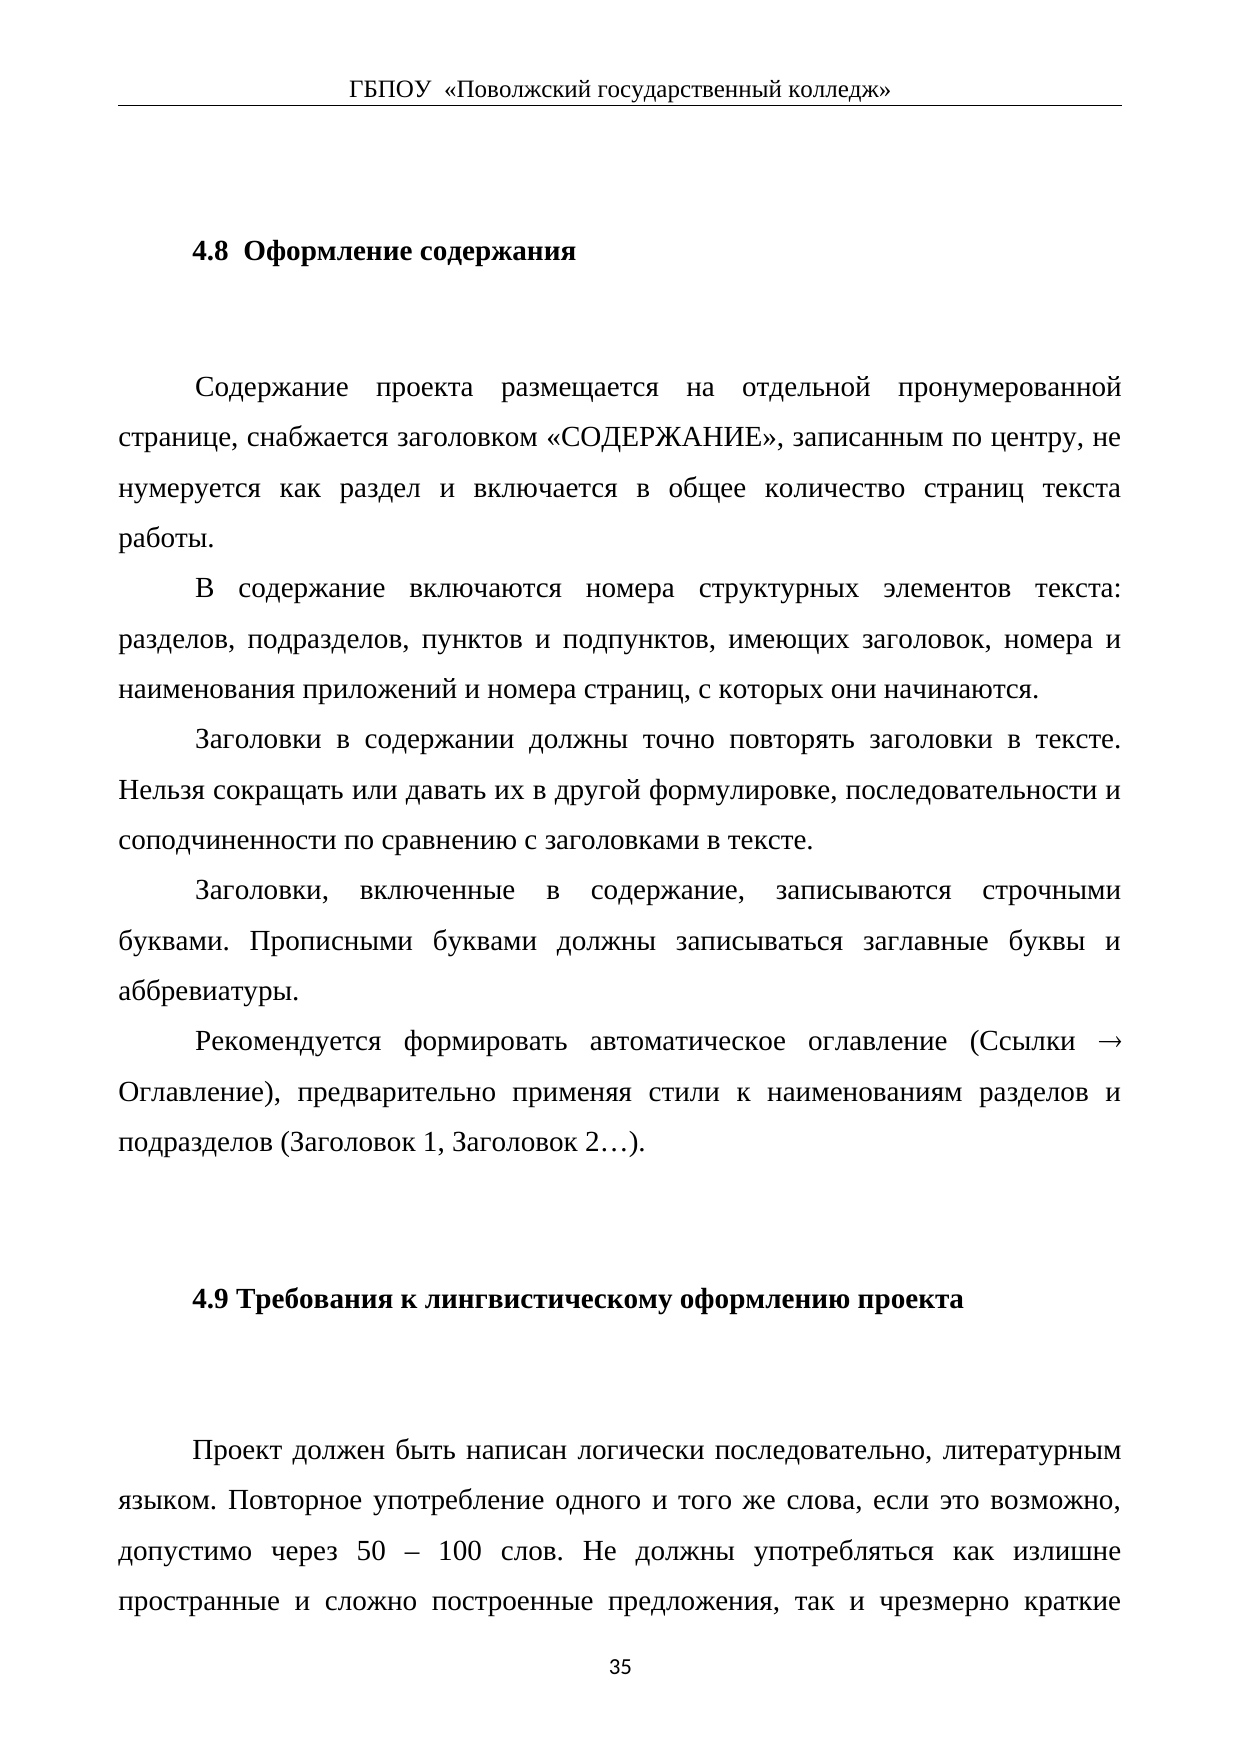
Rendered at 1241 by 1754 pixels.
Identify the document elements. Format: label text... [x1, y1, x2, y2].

subtitle 4.8 Оформление содержания [192, 233, 1122, 266]
text Содержание проекта размещается на отдельной пронумерованной странице, снабжается заголовком «СОДЕРЖАНИЕ», записанным по центру, не нумеруется как раздел и включается в общее количество страниц текста работы. [118, 369, 1122, 554]
text Заголовки в содержании должны точно повторять заголовки в тексте. Нельзя сокращать или давать их в другой формулировке, последовательности и соподчиненности по сравнению с заголовками в тексте. [118, 721, 1122, 856]
subtitle 4.9 Требования к лингвистическому оформлению проекта [192, 1281, 1122, 1315]
text В содержание включаются номера структурных элементов текста: разделов, подразделов, пунктов и подпунктов, имеющих заголовок, номера и наименования приложений и номера страниц, с которых они начинаются. [118, 571, 1122, 705]
text Рекомендуется формировать автоматическое оглавление (Ссылки Оглавление), предварительно применяя стили к наименованиям разделов и подразделов (Заголовок 1, Заголовок 2…). [118, 1023, 1122, 1158]
text Заголовки, включенные в содержание, записываются строчными буквами. Прописными буквами должны записываться заглавные буквы и аббревиатуры. [118, 872, 1122, 1007]
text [118, 1432, 1122, 1617]
